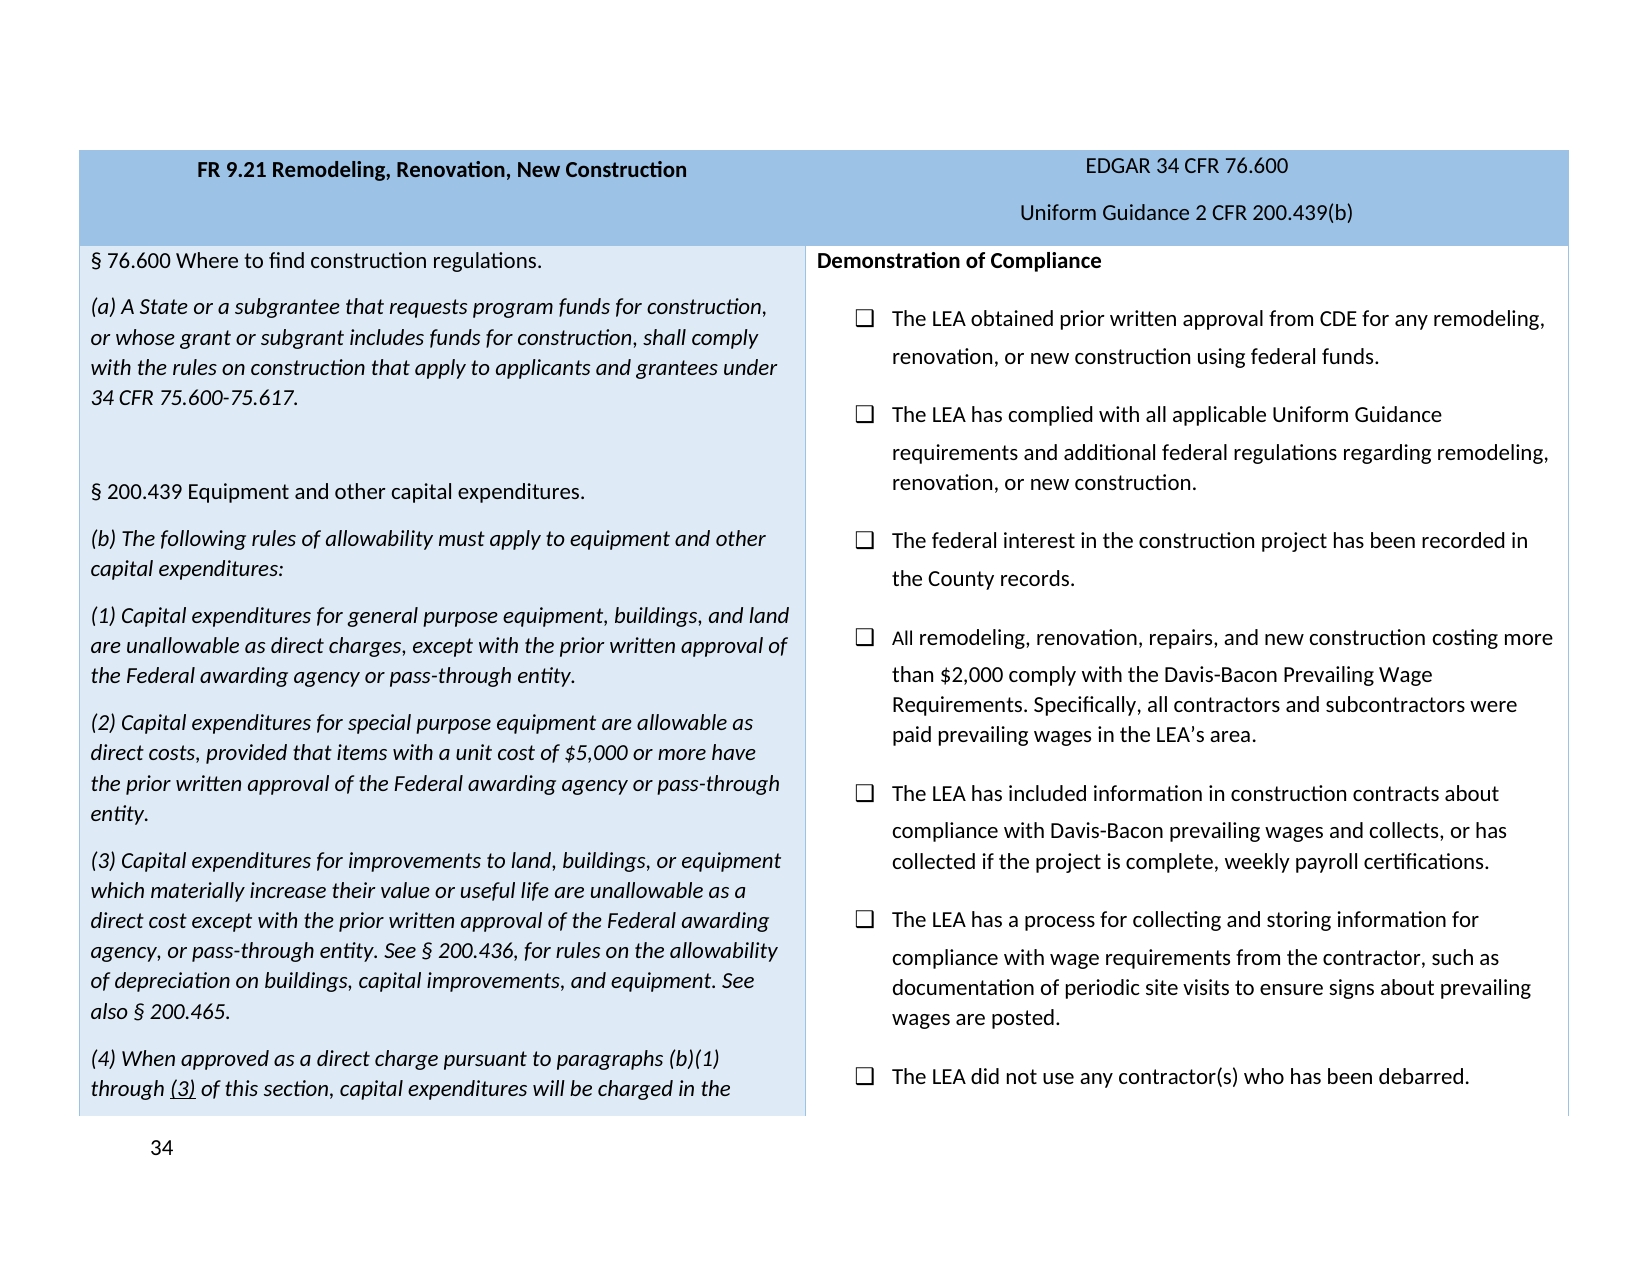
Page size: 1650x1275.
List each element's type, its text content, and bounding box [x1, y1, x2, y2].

table_header FR 9.21 Remodeling, Renovation, New Construction [80, 151, 805, 245]
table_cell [80, 246, 805, 1116]
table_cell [806, 246, 1568, 1116]
table_header EDGAR 34 CFR 76.600 Uniform Guidance 2 CFR 200.439(b) [806, 151, 1568, 245]
